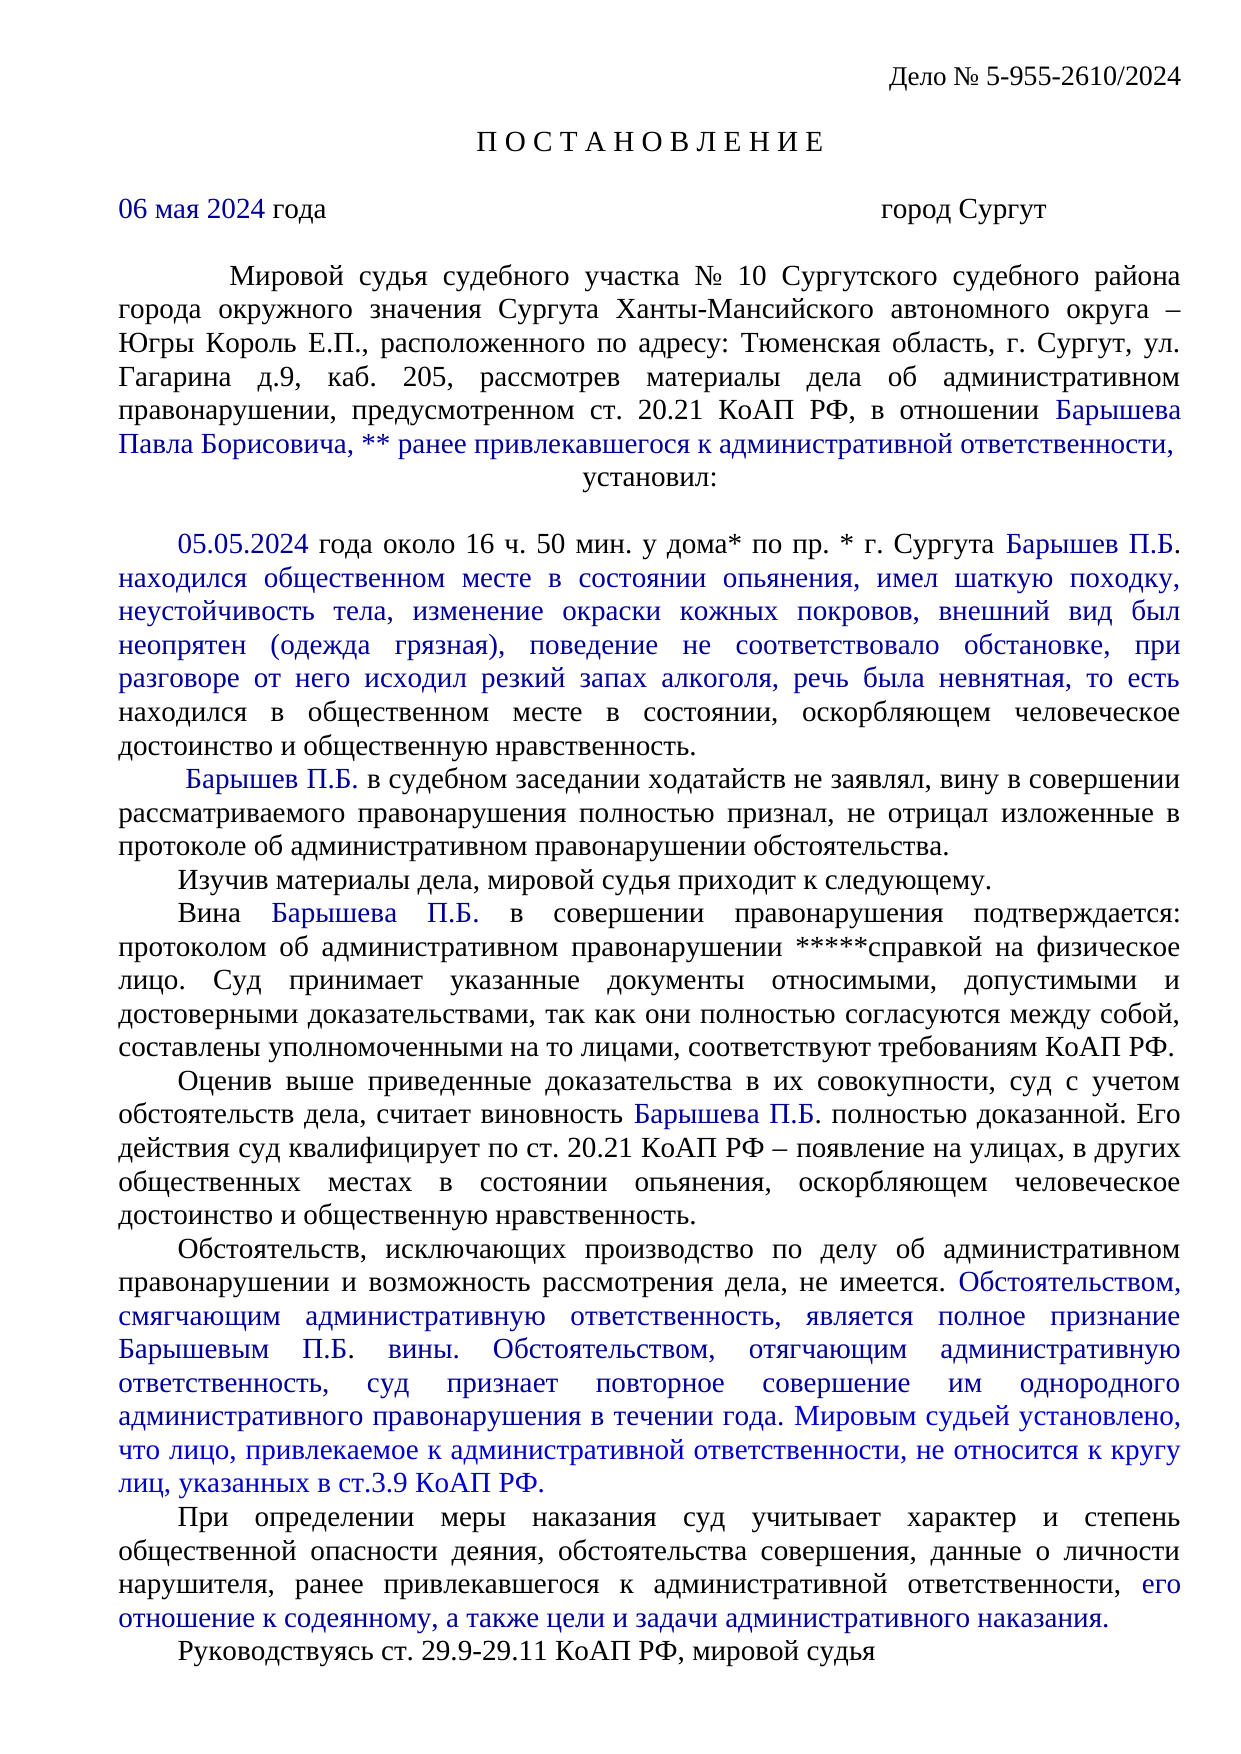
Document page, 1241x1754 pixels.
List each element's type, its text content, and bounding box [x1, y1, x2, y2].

text 05.05.2024 года около 16 ч. 50 мин. у дома* по пр. * г. Сургута Барышев П.Б. находился общественном месте в состоянии опьянения, имел шаткую походку, неустойчивость тела, изменение окраски кожных покровов, внешний вид был неопрятен (одежда грязная), поведение не соответствовало обстановке, при разговоре от него исходил резкий запах алкоголя, речь была невнятная, то есть находился в общественном месте в состоянии, оскорбляющем человеческое достоинство и общественную нравственность. [118, 526, 1181, 761]
text Руководствуясь ст. 29.9-29.11 КоАП РФ, мировой судья [118, 1633, 1181, 1667]
text При определении меры наказания суд учитывает характер и степень общественной опасности деяния, обстоятельства совершения, данные о личности нарушителя, ранее привлекавшегося к административной ответственности, его отношение к содеянному, а также цели и задачи административного наказания. [118, 1499, 1181, 1633]
text установил: [118, 459, 1181, 493]
text Барышев П.Б. в судебном заседании ходатайств не заявлял, вину в совершении рассматриваемого правонарушения полностью признал, не отрицал изложенные в протоколе об административном правонарушении обстоятельства. [118, 761, 1181, 862]
text Вина Барышева П.Б. в совершении правонарушения подтверждается: протоколом об административном правонарушении *****справкой на физическое лицо. Суд принимает указанные документы относимыми, допустимыми и достоверными доказательствами, так как они полностью согласуются между собой, составлены уполномоченными на то лицами, соответствуют требованиям КоАП РФ. [118, 895, 1181, 1063]
text Оценив выше приведенные доказательства в их совокупности, суд с учетом обстоятельств дела, считает виновность Барышева П.Б. полностью доказанной. Его действия суд квалифицирует по ст. 20.21 КоАП РФ – появление на улицах, в других общественных местах в состоянии опьянения, оскорбляющем человеческое достоинство и общественную нравственность. [118, 1063, 1181, 1231]
title П О С Т А Н О В Л Е Н И Е [118, 124, 1181, 157]
text Обстоятельств, исключающих производство по делу об административном правонарушении и возможность рассмотрения дела, не имеется. Обстоятельством, смягчающим административную ответственность, является полное признание Барышевым П.Б. вины. Обстоятельством, отягчающим административную ответственность, суд признает повторное совершение им однородного административного правонарушения в течении года. Мировым судьей установлено, что лицо, привлекаемое к административной ответственности, не относится к кругу лиц, указанных в ст.3.9 КоАП РФ. [118, 1231, 1181, 1499]
title Дело № 5-955-2610/2024 [118, 59, 1181, 91]
text Изучив материалы дела, мировой судья приходит к следующему. [118, 862, 1181, 895]
title 06 мая 2024 года город Сургут [118, 191, 1181, 224]
text Мировой судья судебного участка № 10 Сургутского судебного района города окружного значения Сургута Ханты-Мансийского автономного округа – Югры Король Е.П., расположенного по адресу: Тюменская область, г. Сургут, ул. Гагарина д.9, каб. 205, рассмотрев материалы дела об административном правонарушении, предусмотренном ст. 20.21 КоАП РФ, в отношении Барышева Павла Борисовича, ** ранее привлекавшегося к административной ответственности, [118, 258, 1181, 459]
